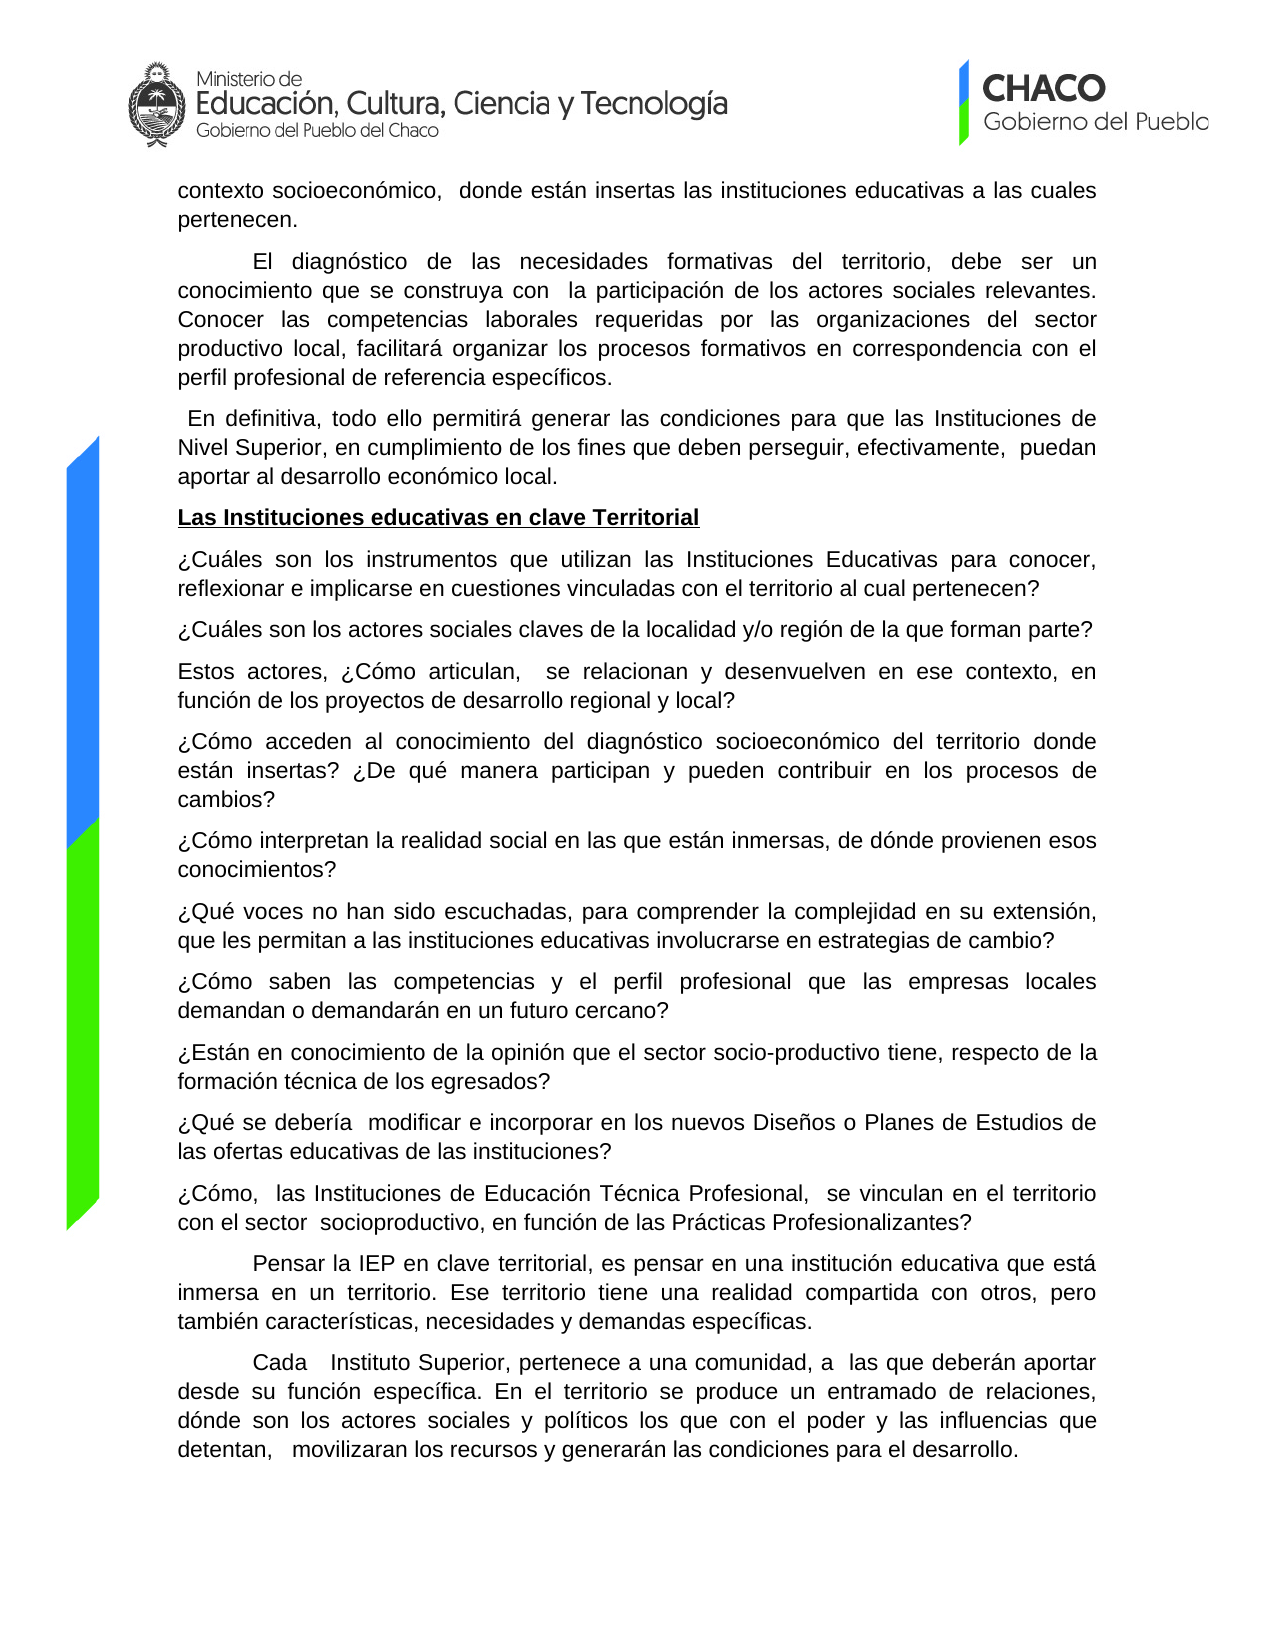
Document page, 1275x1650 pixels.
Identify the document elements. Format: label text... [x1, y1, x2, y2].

text ¿Cuáles son los instrumentos que utilizan las Instituciones Educativas para conocer, reflexionar e implicarse en cuestiones vinculadas con el territorio al cual pertenecen? [177, 546, 1098, 601]
text ¿Están en conocimiento de la opinión que el sector socio-productivo tiene, respecto de la formación técnica de los egresados? [177, 1039, 1098, 1094]
text ¿Qué se debería modificar e incorporar en los nuevos Diseños o Planes de Estudios de las ofertas educativas de las instituciones? [177, 1109, 1098, 1164]
text Cada Instituto Superior, pertenece a una comunidad, a las que deberán aportar desde su función específica. En el territorio se produce un entramado de relaciones, dónde son los actores sociales y políticos los que con el poder y las influencias que detentan, movilizaran los recursos y generarán las condiciones para el desarrollo. [177, 1349, 1098, 1463]
text ¿Cómo, las Instituciones de Educación Técnica Profesional, se vinculan en el territorio con el sector socioproductivo, en función de las Prácticas Profesionalizantes? [177, 1179, 1098, 1235]
text Pensar la IEP en clave territorial, es pensar en una institución educativa que está inmersa en un territorio. Ese territorio tiene una realidad compartida con otros, pero también características, necesidades y demandas específicas. [177, 1250, 1098, 1334]
text ¿Cómo acceden al conocimiento del diagnóstico socioeconómico del territorio donde están insertas? ¿De qué manera participan y pueden contribuir en los procesos de cambios? [177, 728, 1098, 812]
text En definitiva, todo ello permitirá generar las condiciones para que las Instituciones de Nivel Superior, en cumplimiento de los fines que deben perseguir, efectivamente, puedan aportar al desarrollo económico local. [177, 405, 1098, 489]
picture [66, 59, 1209, 1648]
text ¿Cómo interpretan la realidad social en las que están inmersas, de dónde provienen esos conocimientos? [177, 827, 1098, 883]
text ¿Cuáles son los actores sociales claves de la localidad y/o región de la que forman parte? [177, 616, 1098, 643]
text ¿Qué voces no han sido escuchadas, para comprender la complejidad en su extensión, que les permitan a las instituciones educativas involucrarse en estrategias de cambio? [177, 898, 1098, 953]
text ¿Cómo saben las competencias y el perfil profesional que las empresas locales demandan o demandarán en un futuro cercano? [177, 968, 1098, 1024]
text El diagnóstico de las necesidades formativas del territorio, debe ser un conocimiento que se construya con la participación de los actores sociales relevantes. Conocer las competencias laborales requeridas por las organizaciones del sector productivo local, facilitará organizar los procesos formativos en correspondencia con el perfil profesional de referencia específicos. [177, 248, 1098, 390]
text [177, 177, 1098, 233]
text Las Instituciones educativas en clave Territorial [177, 504, 1098, 531]
text Estos actores, ¿Cómo articulan, se relacionan y desenvuelven en ese contexto, en función de los proyectos de desarrollo regional y local? [177, 658, 1098, 713]
